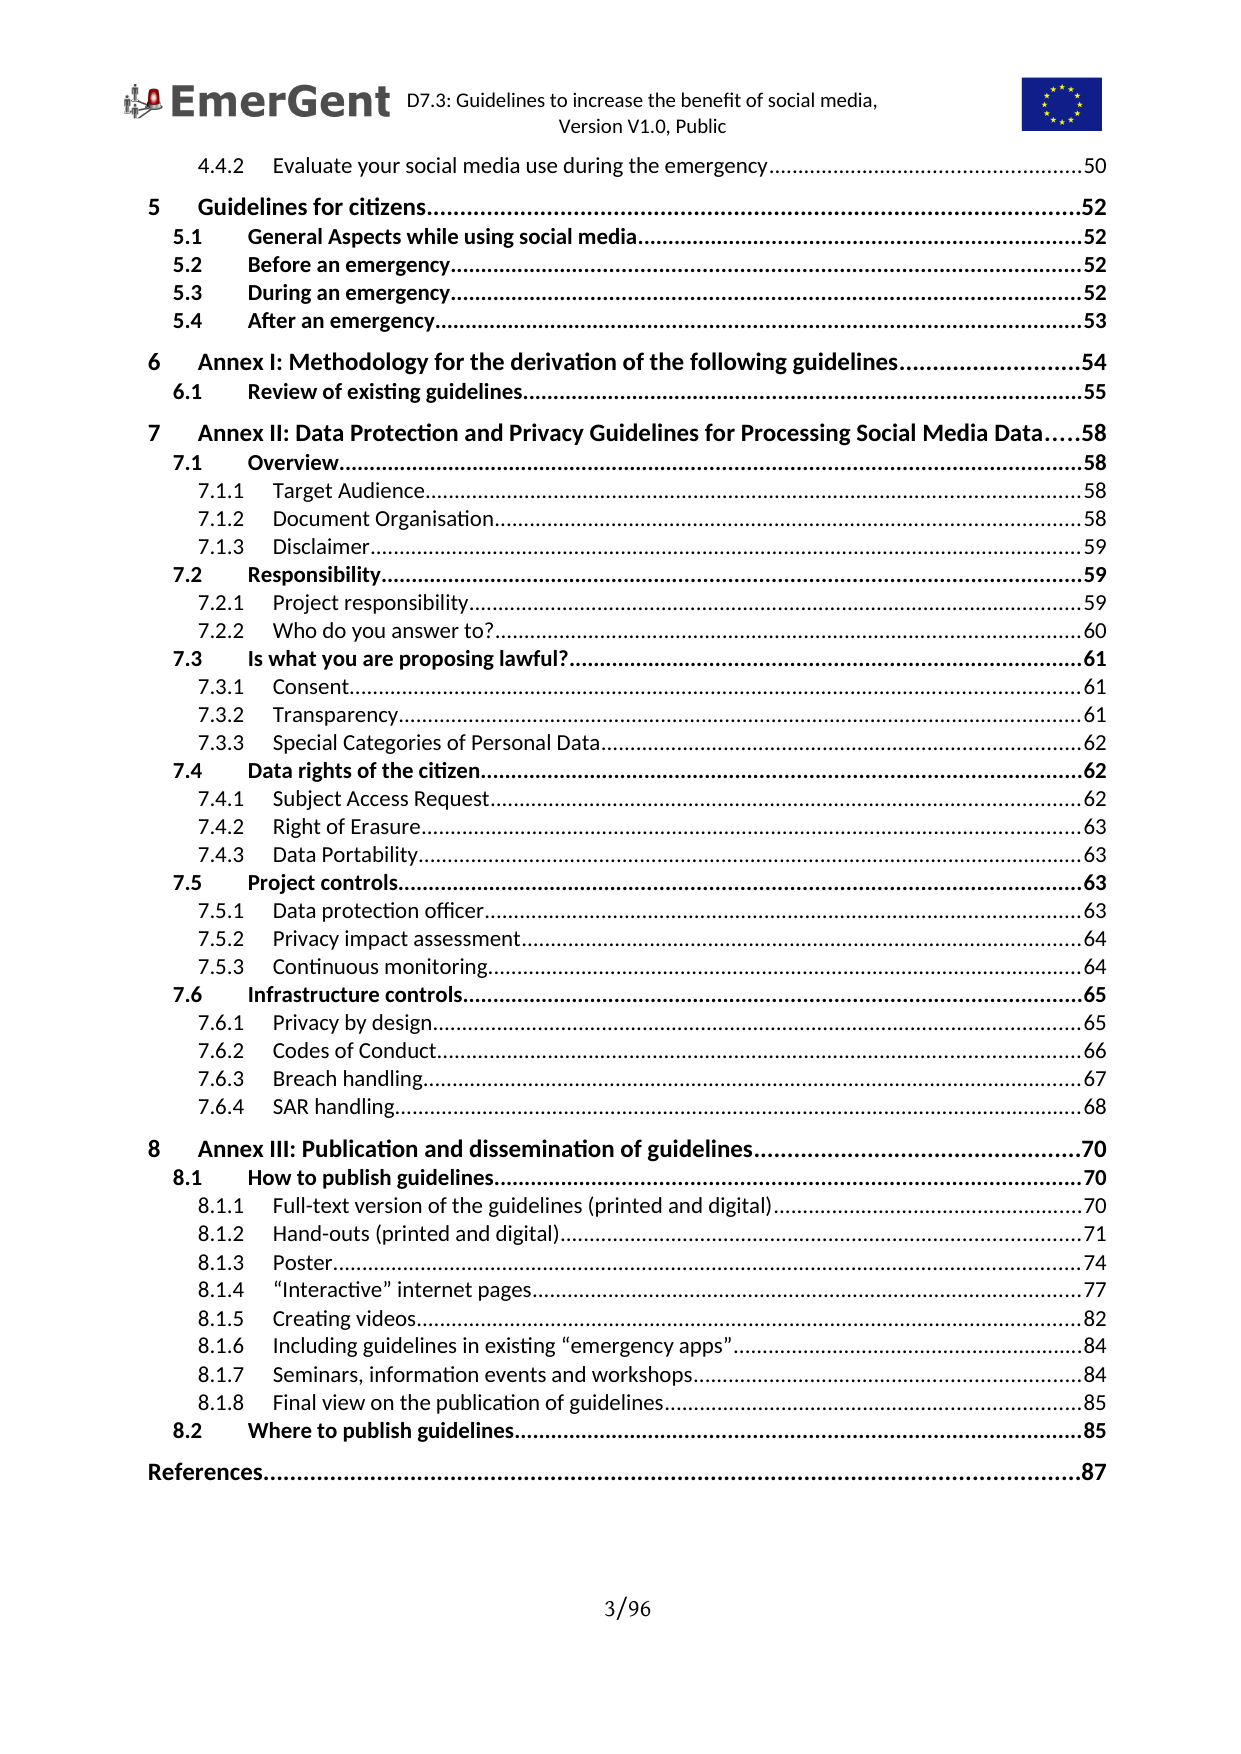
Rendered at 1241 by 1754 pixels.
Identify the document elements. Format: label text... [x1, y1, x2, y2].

text 7.3.1 Consent 61 [198, 672, 1107, 700]
text 7.1.2 Document Organisation 58 [198, 504, 1107, 532]
text 7.2.2 Who do you answer to? 60 [198, 616, 1107, 644]
text 7.6 Infrastructure controls 65 [173, 980, 1107, 1008]
text 7.6.4 SAR handling 68 [198, 1092, 1107, 1121]
text 7.2 Responsibility 59 [173, 560, 1107, 588]
text 7.5 Project controls 63 [173, 868, 1107, 896]
text 7.3 Is what you are proposing lawful? 61 [173, 644, 1107, 672]
text 5.3 During an emergency 52 [173, 278, 1107, 306]
text 6.1 Review of existing guidelines 55 [173, 377, 1107, 405]
text 6 Annex I: Methodology for the derivation of the following guidelines 54 [148, 346, 1107, 377]
text 7.1.3 Disclaimer 59 [198, 532, 1107, 560]
text 7.5.1 Data protection officer 63 [198, 896, 1107, 924]
text 7.1.1 Target Audience 58 [198, 476, 1107, 504]
text 5 Guidelines for citizens 52 [148, 191, 1107, 222]
text 7.3.2 Transparency 61 [198, 700, 1107, 728]
text References 87 [148, 1456, 1107, 1487]
text 7.6.1 Privacy by design 65 [198, 1008, 1107, 1036]
text 8.1.2 Hand-outs (printed and digital) 71 [198, 1219, 1107, 1248]
text 5.1 General Aspects while using social media 52 [173, 222, 1107, 250]
text 8.1.6 Including guidelines in existing “emergency apps” 84 [198, 1332, 1107, 1360]
text 5.4 After an emergency 53 [173, 306, 1107, 334]
text 7.5.3 Continuous monitoring 64 [198, 952, 1107, 980]
text 7 Annex II: Data Protection and Privacy Guidelines for Processing Social Media Data 58 [148, 417, 1107, 448]
text 8 Annex III: Publication and dissemination of guidelines 70 [148, 1133, 1107, 1163]
picture [123, 83, 390, 119]
text 8.1.8 Final view on the publication of guidelines 85 [198, 1388, 1107, 1416]
text 7.4.2 Right of Erasure 63 [198, 812, 1107, 840]
text 5.2 Before an emergency 52 [173, 250, 1107, 278]
text 7.4 Data rights of the citizen 62 [173, 756, 1107, 784]
picture [1020, 76, 1102, 131]
text 8.1.5 Creating videos 82 [198, 1304, 1107, 1332]
text 7.5.2 Privacy impact assessment 64 [198, 924, 1107, 952]
text 4.4.2 Evaluate your social media use during the emergency 50 [198, 151, 1107, 179]
text 8.1.1 Full-text version of the guidelines (printed and digital) 70 [198, 1192, 1107, 1219]
text 7.2.1 Project responsibility 59 [198, 588, 1107, 616]
text 7.4.3 Data Portability 63 [198, 840, 1107, 868]
text 8.1.4 “Interactive” internet pages 77 [198, 1276, 1107, 1304]
text 8.1 How to publish guidelines 70 [173, 1163, 1107, 1192]
text 8.1.7 Seminars, information events and workshops 84 [198, 1360, 1107, 1388]
text 7.6.2 Codes of Conduct 66 [198, 1036, 1107, 1064]
text 7.6.3 Breach handling 67 [198, 1064, 1107, 1092]
text 8.1.3 Poster 74 [198, 1248, 1107, 1276]
text 8.2 Where to publish guidelines 85 [173, 1416, 1107, 1444]
text 7.1 Overview 58 [173, 448, 1107, 476]
text 7.4.1 Subject Access Request 62 [198, 784, 1107, 812]
text 7.3.3 Special Categories of Personal Data 62 [198, 728, 1107, 756]
